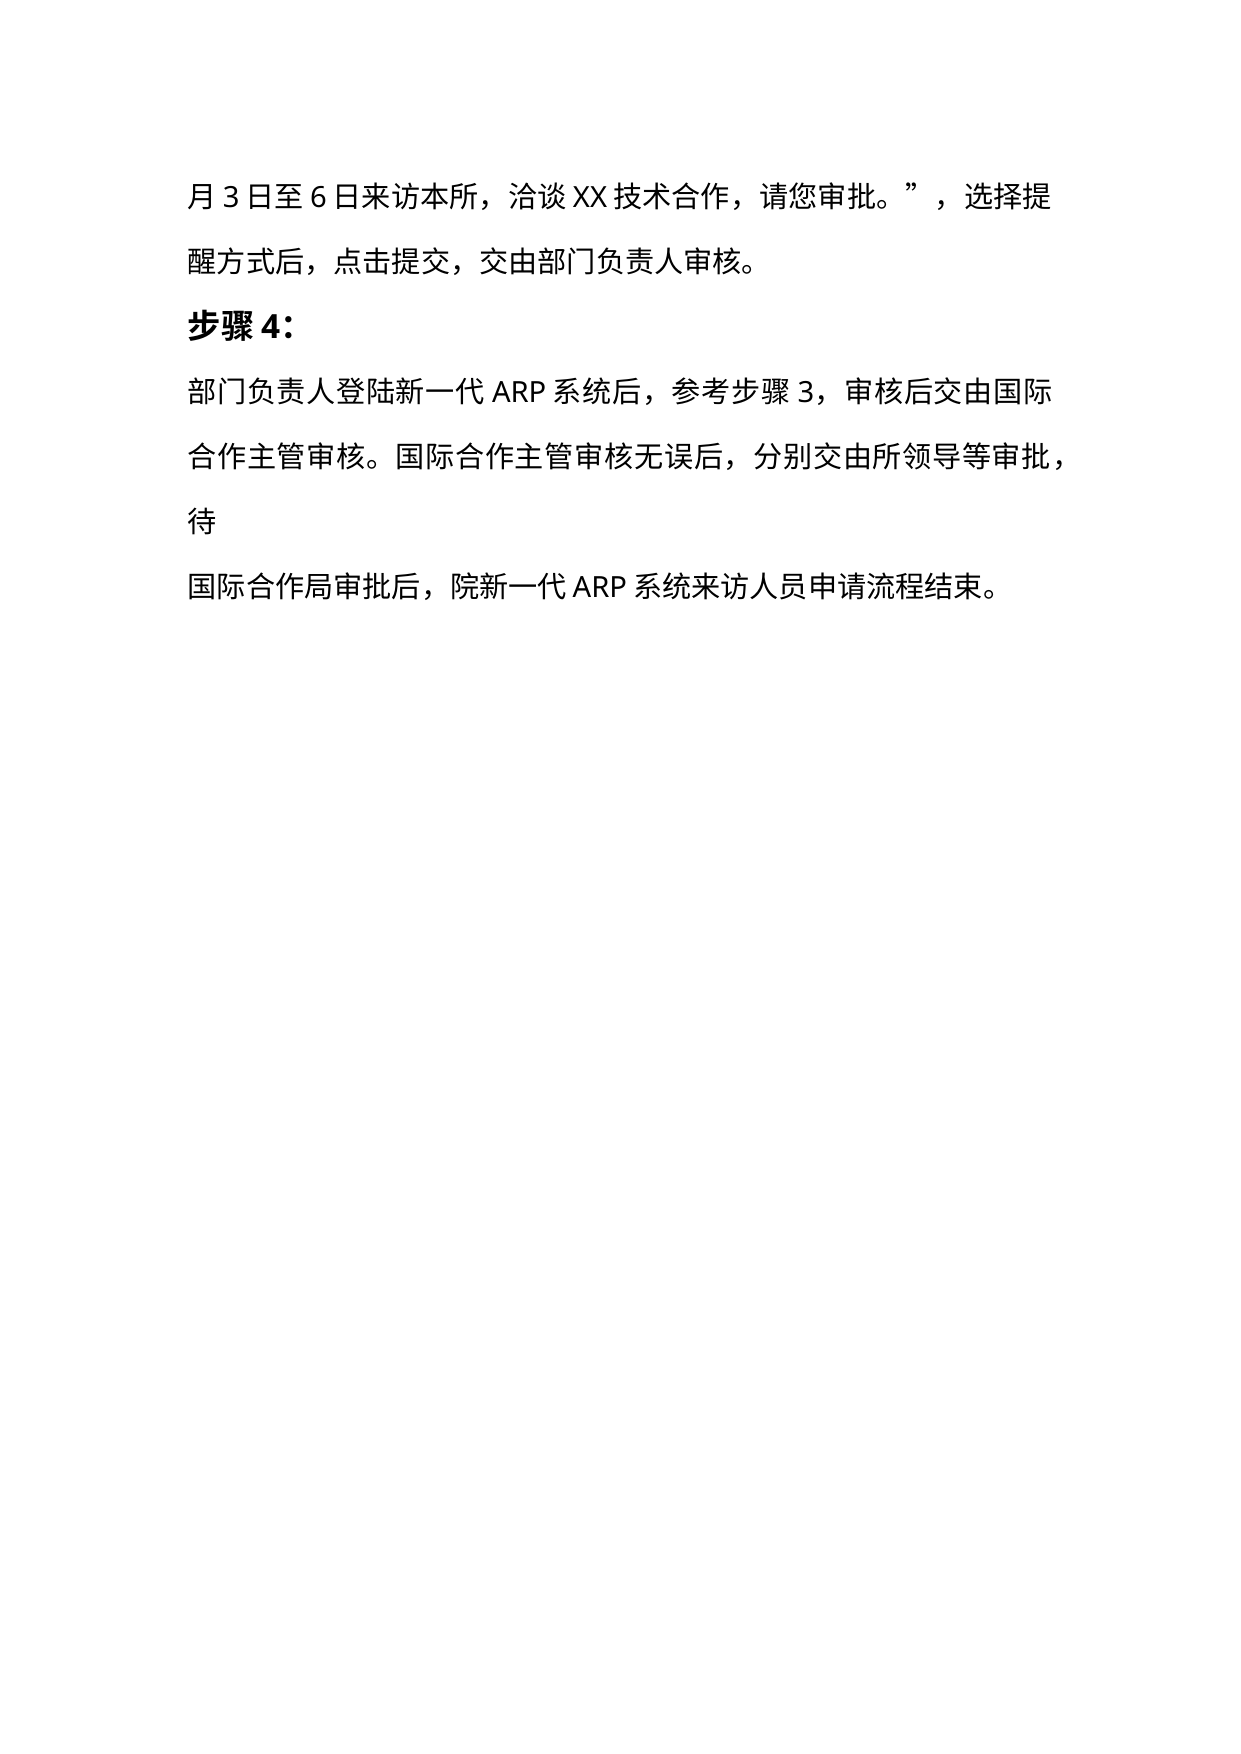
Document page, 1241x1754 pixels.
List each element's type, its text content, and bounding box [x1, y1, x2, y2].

text 部门负责人登陆新一代ARP系统后，参考步骤3，审核后交由国际合作主管审核。国际合作主管审核无误后，分别交由所领导等审批，待 [187, 357, 1053, 552]
text 步骤4： [187, 292, 1053, 357]
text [187, 162, 1053, 292]
text 国际合作局审批后，院新一代ARP系统来访人员申请流程结束。 [187, 552, 1053, 617]
